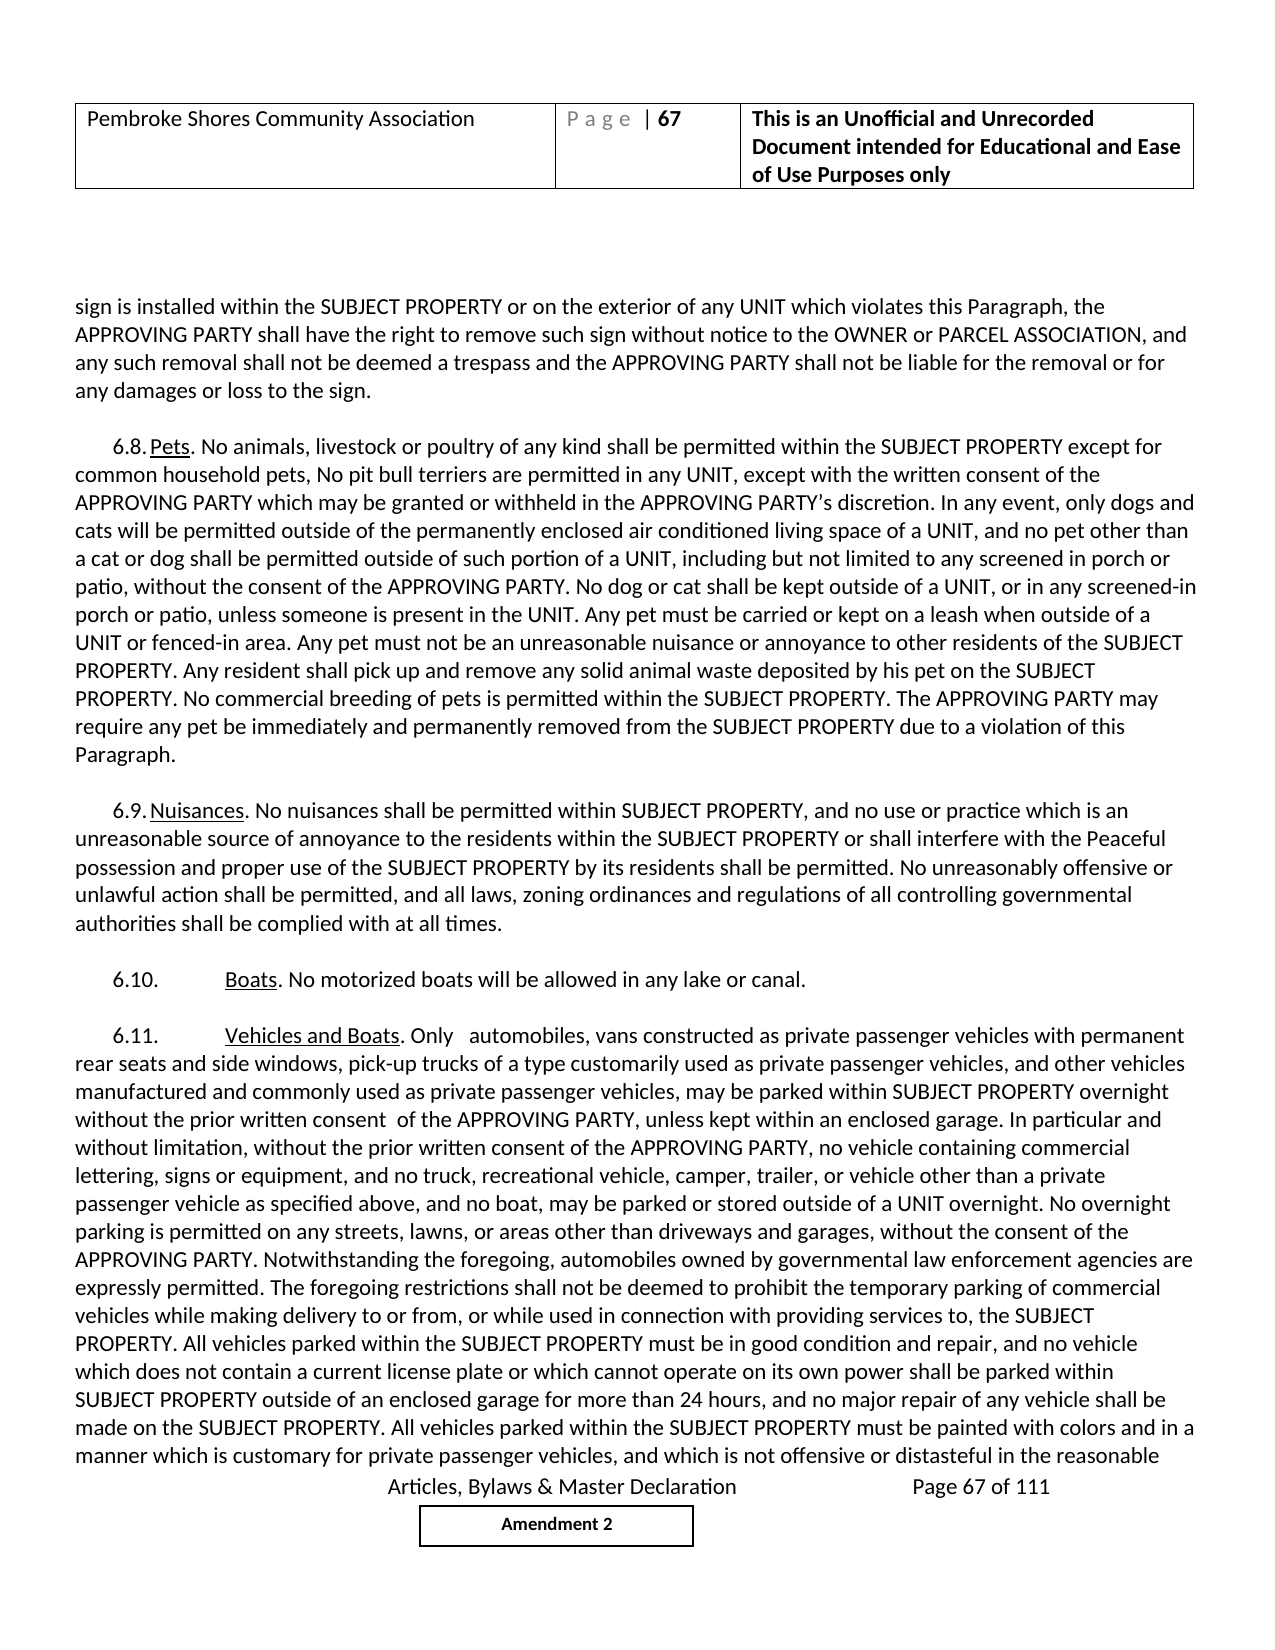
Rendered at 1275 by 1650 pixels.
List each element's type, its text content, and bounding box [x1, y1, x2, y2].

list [75, 1021, 1200, 1469]
list Pets. No animals, livestock or poultry of any kind shall be permitted within the SUBJECT PROPERTY except for common household pets, No pit bull terriers are permitted in any UNIT, except with the written consent of the APPROVING PARTY which may be granted or withheld in the APPROVING PARTY’s discretion. In any event, only dogs and cats will be permitted outside of the permanently enclosed air conditioned living space of a UNIT, and no pet other than a cat or dog shall be permitted outside of such portion of a UNIT, including but not limited to any screened in porch or patio, without the consent of the APPROVING PARTY. No dog or cat shall be kept outside of a UNIT, or in any screened-in porch or patio, unless someone is present in the UNIT. Any pet must be carried or kept on a leash when outside of a UNIT or fenced-in area. Any pet must not be an unreasonable nuisance or annoyance to other residents of the SUBJECT PROPERTY. Any resident shall pick up and remove any solid animal waste deposited by his pet on the SUBJECT PROPERTY. No commercial breeding of pets is permitted within the SUBJECT PROPERTY. The APPROVING PARTY may require any pet be immediately and permanently removed from the SUBJECT PROPERTY due to a violation of this Paragraph. [75, 432, 1200, 768]
list Nuisances. No nuisances shall be permitted within SUBJECT PROPERTY, and no use or practice which is an unreasonable source of annoyance to the residents within the SUBJECT PROPERTY or shall interfere with the Peaceful possession and proper use of the SUBJECT PROPERTY by its residents shall be permitted. No unreasonably offensive or unlawful action shall be permitted, and all laws, zoning ordinances and regulations of all controlling governmental authorities shall be complied with at all times. [75, 797, 1200, 937]
list Boats. No motorized boats will be allowed in any lake or canal. [75, 965, 1200, 993]
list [75, 292, 1200, 404]
